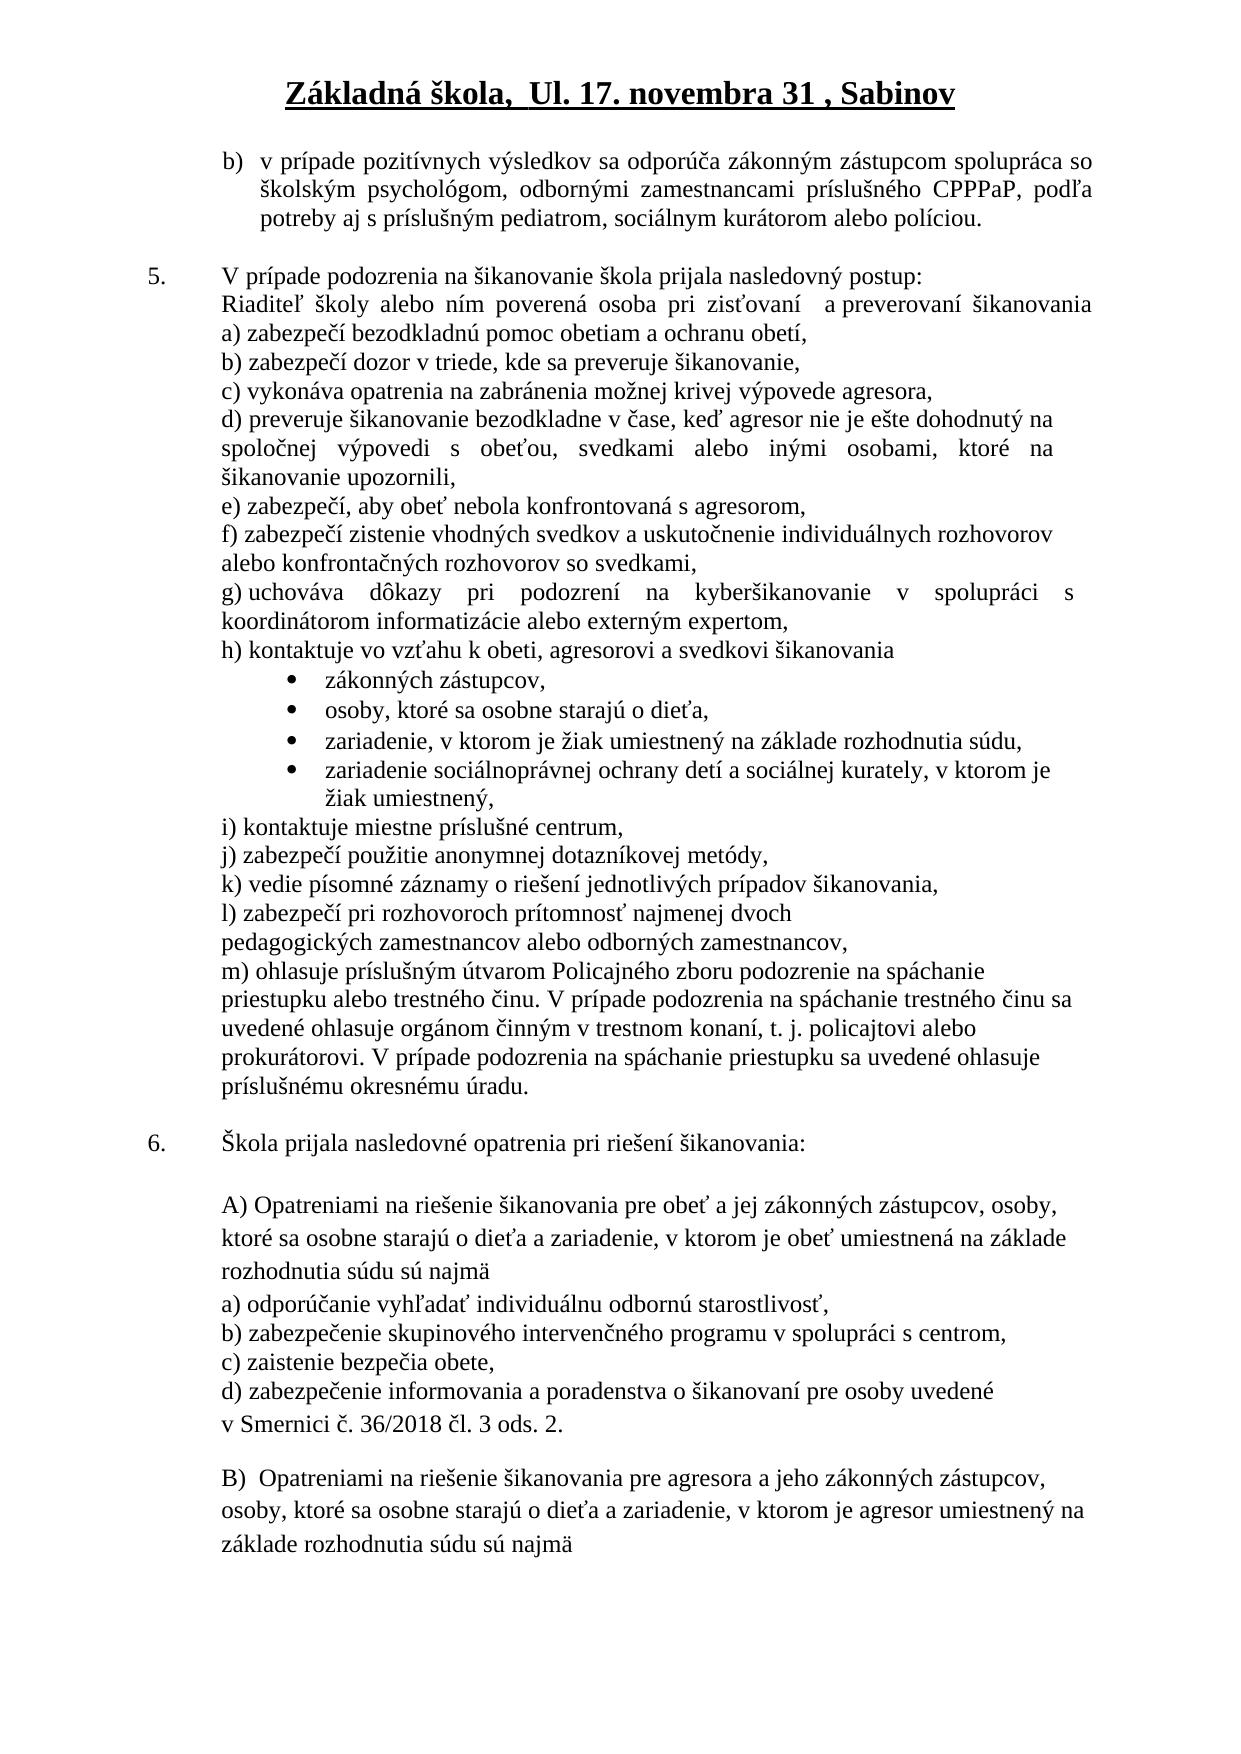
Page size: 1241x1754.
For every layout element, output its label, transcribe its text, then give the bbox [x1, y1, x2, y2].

list odporúčanie vyhľadať individuálnu odbornú starostlivosť, [221, 1289, 1105, 1318]
list ohlasuje príslušným útvarom Policajného zboru podozrenie na spáchanie priestupku alebo trestného činu. V prípade podozrenia na spáchanie trestného činu sa uvedené ohlasuje orgánom činným v trestnom konaní, t. j. policajtovi alebo [221, 956, 1072, 1042]
list zariadenie sociálnoprávnej ochrany detí a sociálnej kurately, v ktorom je žiak umiestnený, [287, 756, 1051, 812]
list zabezpečí dozor v triede, kde sa preveruje šikanovanie, [221, 347, 1105, 376]
list v prípade pozitívnych výsledkov sa odporúča zákonným zástupcom spolupráca so školským psychológom, odbornými zamestnancami príslušného CPPPaP, podľa potreby aj s príslušným pediatrom, sociálnym kurátorom alebo políciou. [222, 146, 1093, 232]
list zaistenie bezpečia obete, [221, 1347, 1105, 1376]
list zabezpečenie informovania a poradenstva o šikanovaní pre osoby uvedené v Smernici č. 36/2018 čl. 3 ods. 2. [221, 1376, 994, 1437]
list zabezpečí pri rozhovoroch prítomnosť najmenej dvoch pedagogických zamestnancov alebo odborných zamestnancov, [221, 898, 949, 956]
list zákonných zástupcov, [287, 664, 1105, 694]
text prokurátorovi. V prípade podozrenia na spáchanie priestupku sa uvedené ohlasuje príslušnému okresnému úradu. [221, 1042, 1042, 1099]
list zabezpečí bezodkladnú pomoc obetiam a ochranu obetí, [221, 318, 1105, 347]
list osoby, ktoré sa osobne starajú o dieťa, [287, 694, 1105, 725]
list zabezpečí použitie anonymnej dotazníkovej metódy, [221, 841, 1105, 869]
list Opatreniami na riešenie šikanovania pre agresora a jeho zákonných zástupcov, osoby, ktoré sa osobne starajú o dieťa a zariadenie, v ktorom je agresor umiestnený na základe rozhodnutia súdu sú najmä [221, 1463, 1085, 1557]
list vykonáva opatrenia na zabránenia možnej krivej výpovede agresora, [221, 376, 1105, 404]
list zabezpečí, aby obeť nebola konfrontovaná s agresorom, [221, 491, 1105, 519]
list Škola prijala nasledovné opatrenia pri riešení šikanovania: [147, 1128, 1105, 1157]
list zabezpečí zistenie vhodných svedkov a uskutočnenie individuálnych rozhovorov alebo konfrontačných rozhovorov so svedkami, [221, 519, 1053, 577]
text Riaditeľ školy alebo ním poverená osoba pri zisťovaní a preverovaní šikanovania [221, 289, 1105, 318]
list vedie písomné záznamy o riešení jednotlivých prípadov šikanovania, [221, 869, 1105, 898]
list preveruje šikanovanie bezodkladne v čase, keď agresor nie je ešte dohodnutý na spoločnej výpovedi s obeťou, svedkami alebo inými osobami, ktoré na šikanovanie upozornili, [221, 404, 1054, 491]
list zariadenie, v ktorom je žiak umiestnený na základe rozhodnutia súdu, [287, 725, 1105, 755]
list uchováva dôkazy pri podozrení na kyberšikanovanie v spolupráci s koordinátorom informatizácie alebo externým expertom, [221, 577, 1075, 635]
list zabezpečenie skupinového intervenčného programu v spolupráci s centrom, [221, 1318, 1105, 1347]
list kontaktuje miestne príslušné centrum, [221, 812, 1105, 841]
list kontaktuje vo vzťahu k obeti, agresorovi a svedkovi šikanovania [221, 635, 1105, 663]
list Opatreniami na riešenie šikanovania pre obeť a jej zákonných zástupcov, osoby, ktoré sa osobne starajú o dieťa a zariadenie, v ktorom je obeť umiestnená na základe rozhodnutia súdu sú najmä [221, 1190, 1067, 1285]
list V prípade podozrenia na šikanovanie škola prijala nasledovný postup: [147, 261, 1105, 289]
